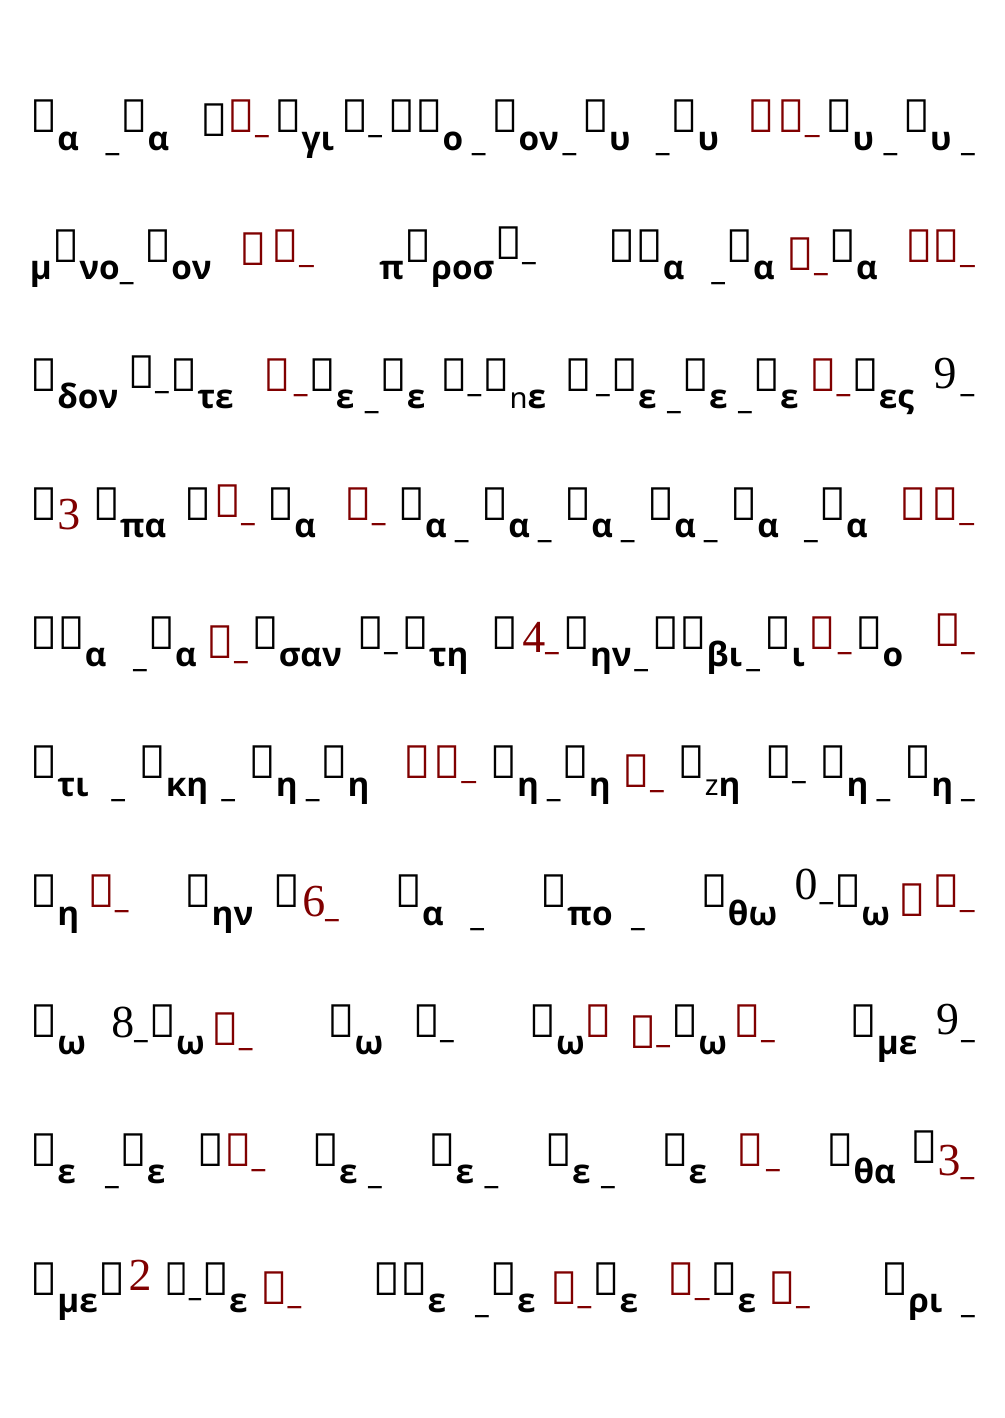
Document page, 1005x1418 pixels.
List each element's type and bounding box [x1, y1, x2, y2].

text [29, 29, 974, 1321]
